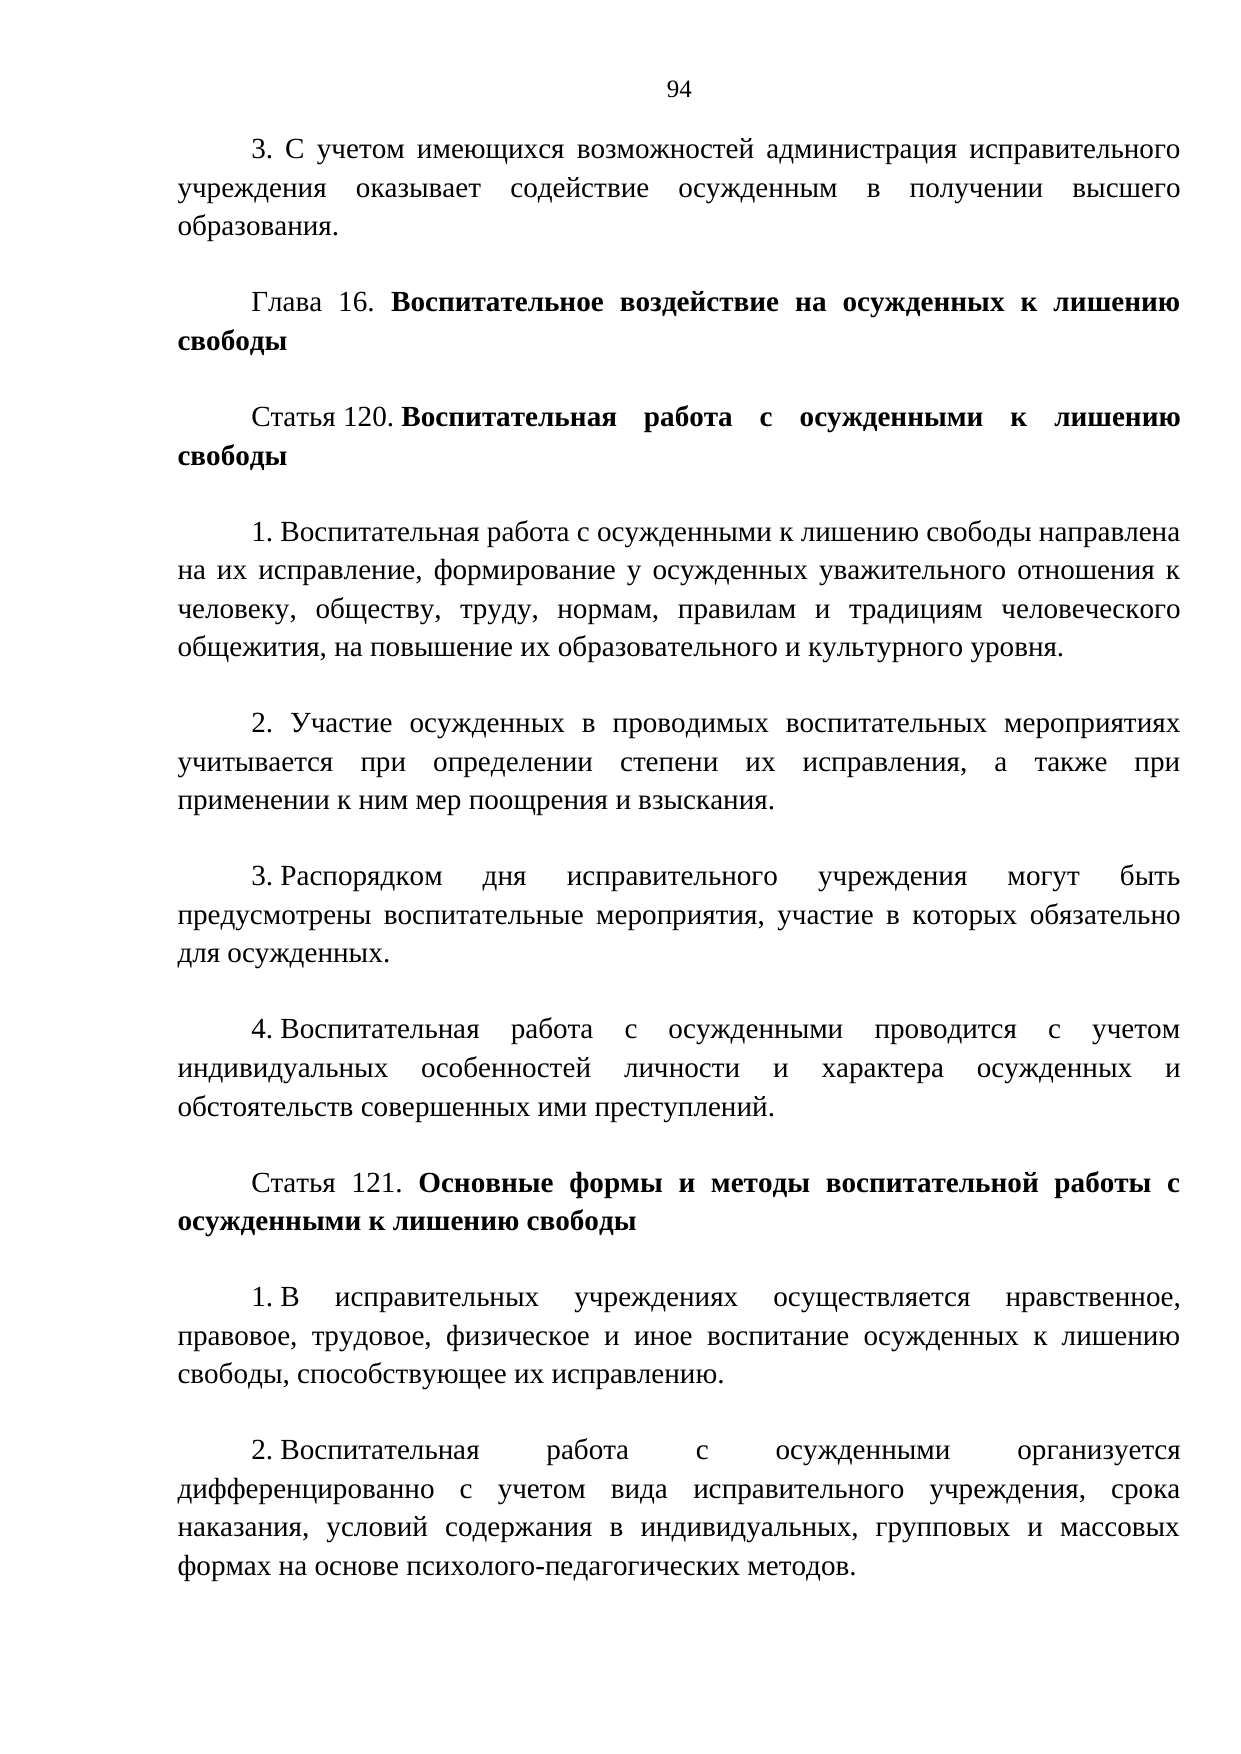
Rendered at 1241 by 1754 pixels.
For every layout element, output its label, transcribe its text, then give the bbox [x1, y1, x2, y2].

text 2. Участие осужденных в проводимых воспитательных мероприятиях учитывается при определении степени их исправления, а также при применении к ним мер поощрения и взыскания. [177, 705, 1181, 816]
text 1. Воспитательная работа с осужденными к лишению свободы направлена на их исправление, формирование у осужденных уважительного отношения к человеку, обществу, труду, нормам, правилам и традициям человеческого общежития, на повышение их образовательного и культурного уровня. [177, 514, 1181, 663]
text Статья 120. Воспитательная работа с осужденными к лишению свободы [177, 399, 1181, 471]
text 3. С учетом имеющихся возможностей администрация исправительного учреждения оказывает содействие осужденным в получении высшего образования. [177, 131, 1181, 170]
text 3. Распорядком дня исправительного учреждения могут быть предусмотрены воспитательные мероприятия, участие в которых обязательно для осужденных. [177, 858, 1181, 969]
text 4. Воспитательная работа с осужденными проводится с учетом индивидуальных особенностей личности и характера осужденных и обстоятельств совершенных ими преступлений. [177, 1012, 1181, 1122]
text 3. С учетом имеющихся возможностей администрация исправительного учреждения оказывает содействие осужденным в получении высшего образования. [177, 203, 1181, 242]
text 1. В исправительных учреждениях осуществляется нравственное, правовое, трудовое, физическое и иное воспитание осужденных к лишению свободы, способствующее их исправлению. [177, 1279, 1181, 1390]
text 2. Воспитательная работа с осужденными организуется дифференцированно с учетом вида исправительного учреждения, срока наказания, условий содержания в индивидуальных, групповых и массовых формах на основе психолого-педагогических методов. [177, 1432, 1181, 1582]
text Статья 121. Основные формы и методы воспитательной работы с осужденными к лишению свободы [177, 1165, 1181, 1237]
text Глава 16. Воспитательное воздействие на осужденных к лишению свободы [177, 284, 1181, 357]
